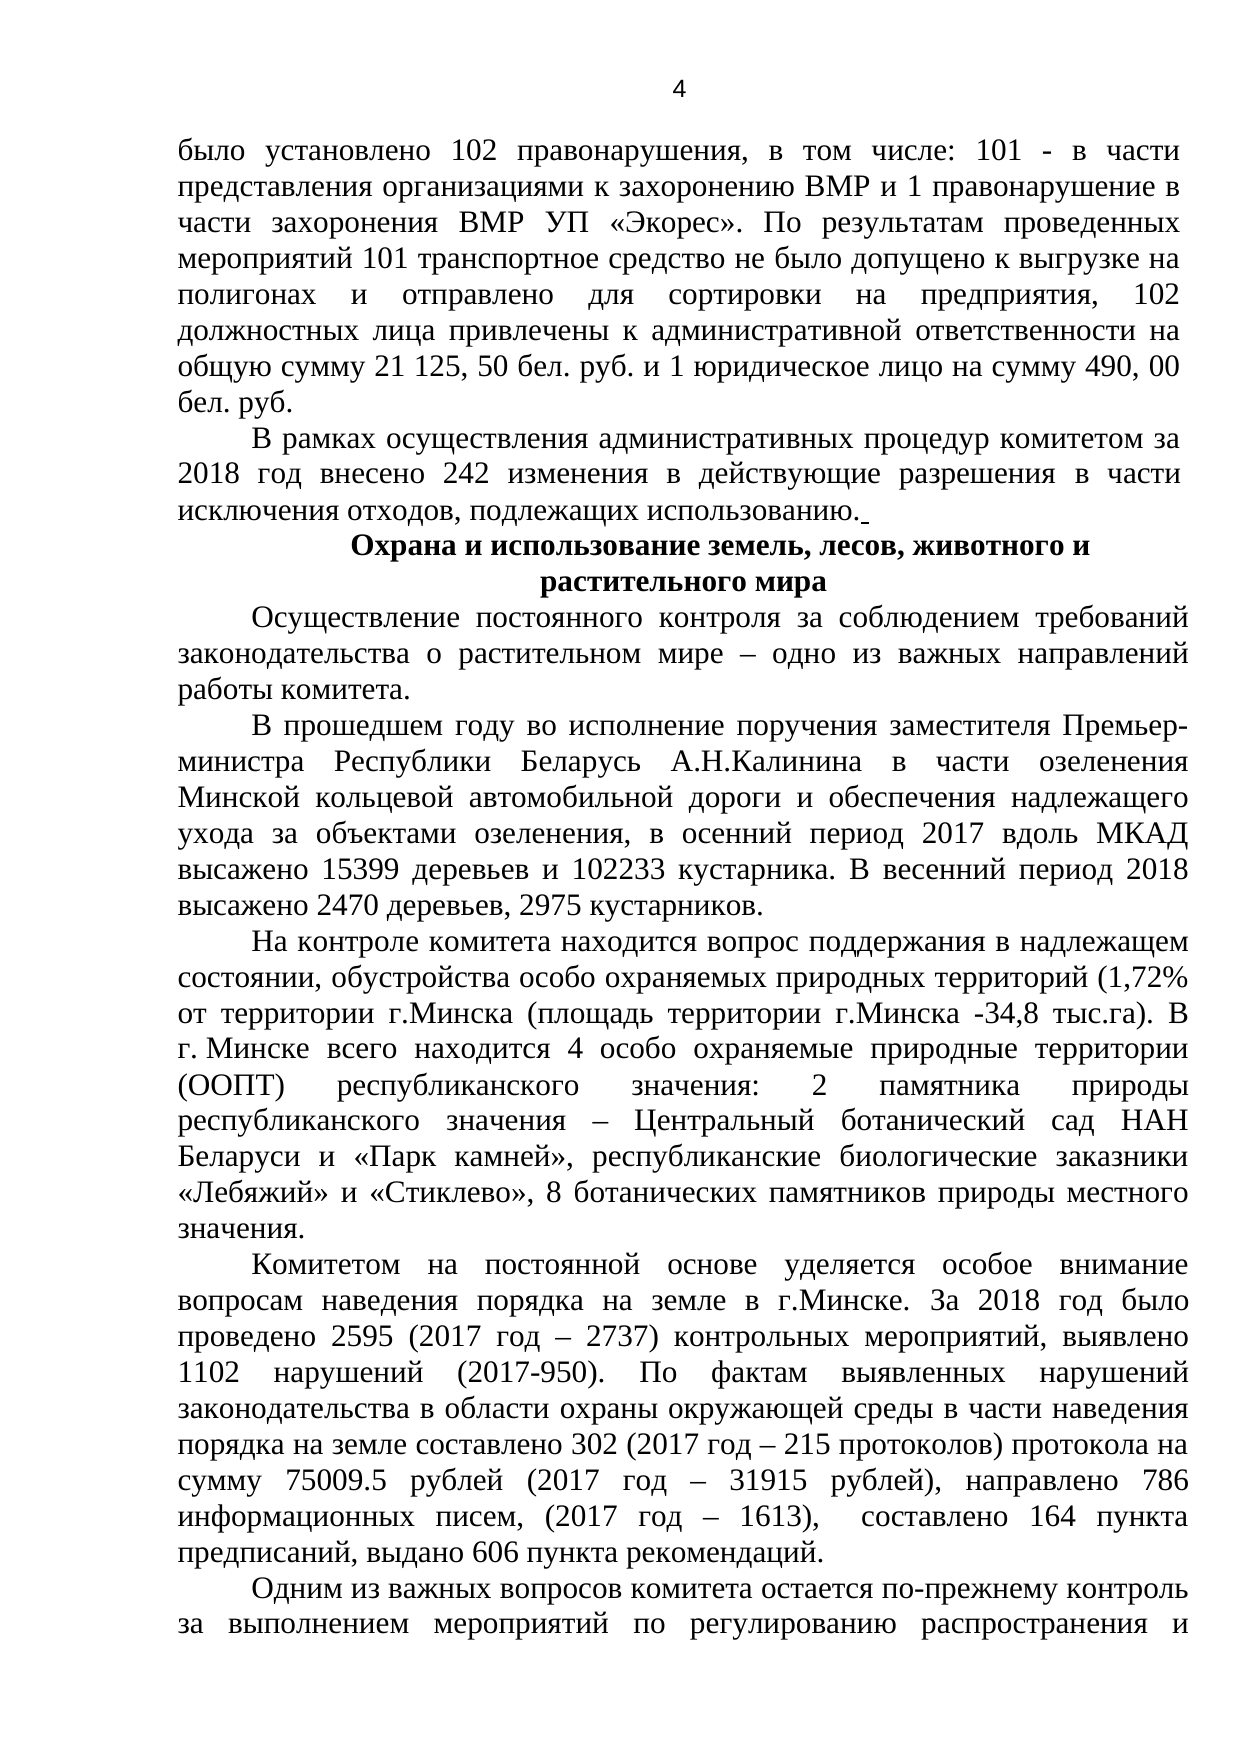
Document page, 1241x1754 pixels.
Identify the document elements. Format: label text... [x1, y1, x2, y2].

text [177, 1569, 1190, 1641]
text Комитетом на постоянной основе уделяется особое внимание вопросам наведения порядка на земле в г.Минске. За 2018 год было проведено 2595 (2017 год – 2737) контрольных мероприятий, выявлено 1102 нарушений (2017-950). По фактам выявленных нарушений законодательства в области охраны окружающей среды в части наведения порядка на земле составлено 302 (2017 год – 215 протоколов) протокола на сумму 75009.5 рублей (2017 год – 31915 рублей), направлено 786 информационных писем, (2017 год – 1613), составлено 164 пункта предписаний, выдано 606 пункта рекомендаций. [177, 1245, 1190, 1569]
text Осуществление постоянного контроля за соблюдением требований законодательства о растительном мире – одно из важных направлений работы комитета. [177, 598, 1190, 706]
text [177, 131, 1181, 419]
text Охрана и использование земель, лесов, животного и растительного мира [177, 527, 1190, 598]
text В рамках осуществления административных процедур комитетом за 2018 год внесено 242 изменения в действующие разрешения в части исключения отходов, подлежащих использованию. [177, 419, 1181, 527]
text В прошедшем году во исполнение поручения заместителя Премьер-министра Республики Беларусь А.Н.Калинина в части озеленения Минской кольцевой автомобильной дороги и обеспечения надлежащего ухода за объектами озеленения, в осенний период 2017 вдоль МКАД высажено 15399 деревьев и 102233 кустарника. В весенний период 2018 высажено 2470 деревьев, 2975 кустарников. [177, 706, 1190, 922]
text На контроле комитета находится вопрос поддержания в надлежащем состоянии, обустройства особо охраняемых природных территорий (1,72% от территории г.Минска (площадь территории г.Минска -34,8 тыс.га). В г. Минске всего находится 4 особо охраняемые природные территории (ООПТ) республиканского значения: 2 памятника природы республиканского значения – Центральный ботанический сад НАН Беларуси и «Парк камней», республиканские биологические заказники «Лебяжий» и «Стиклево», 8 ботанических памятников природы местного значения. [177, 922, 1190, 1245]
